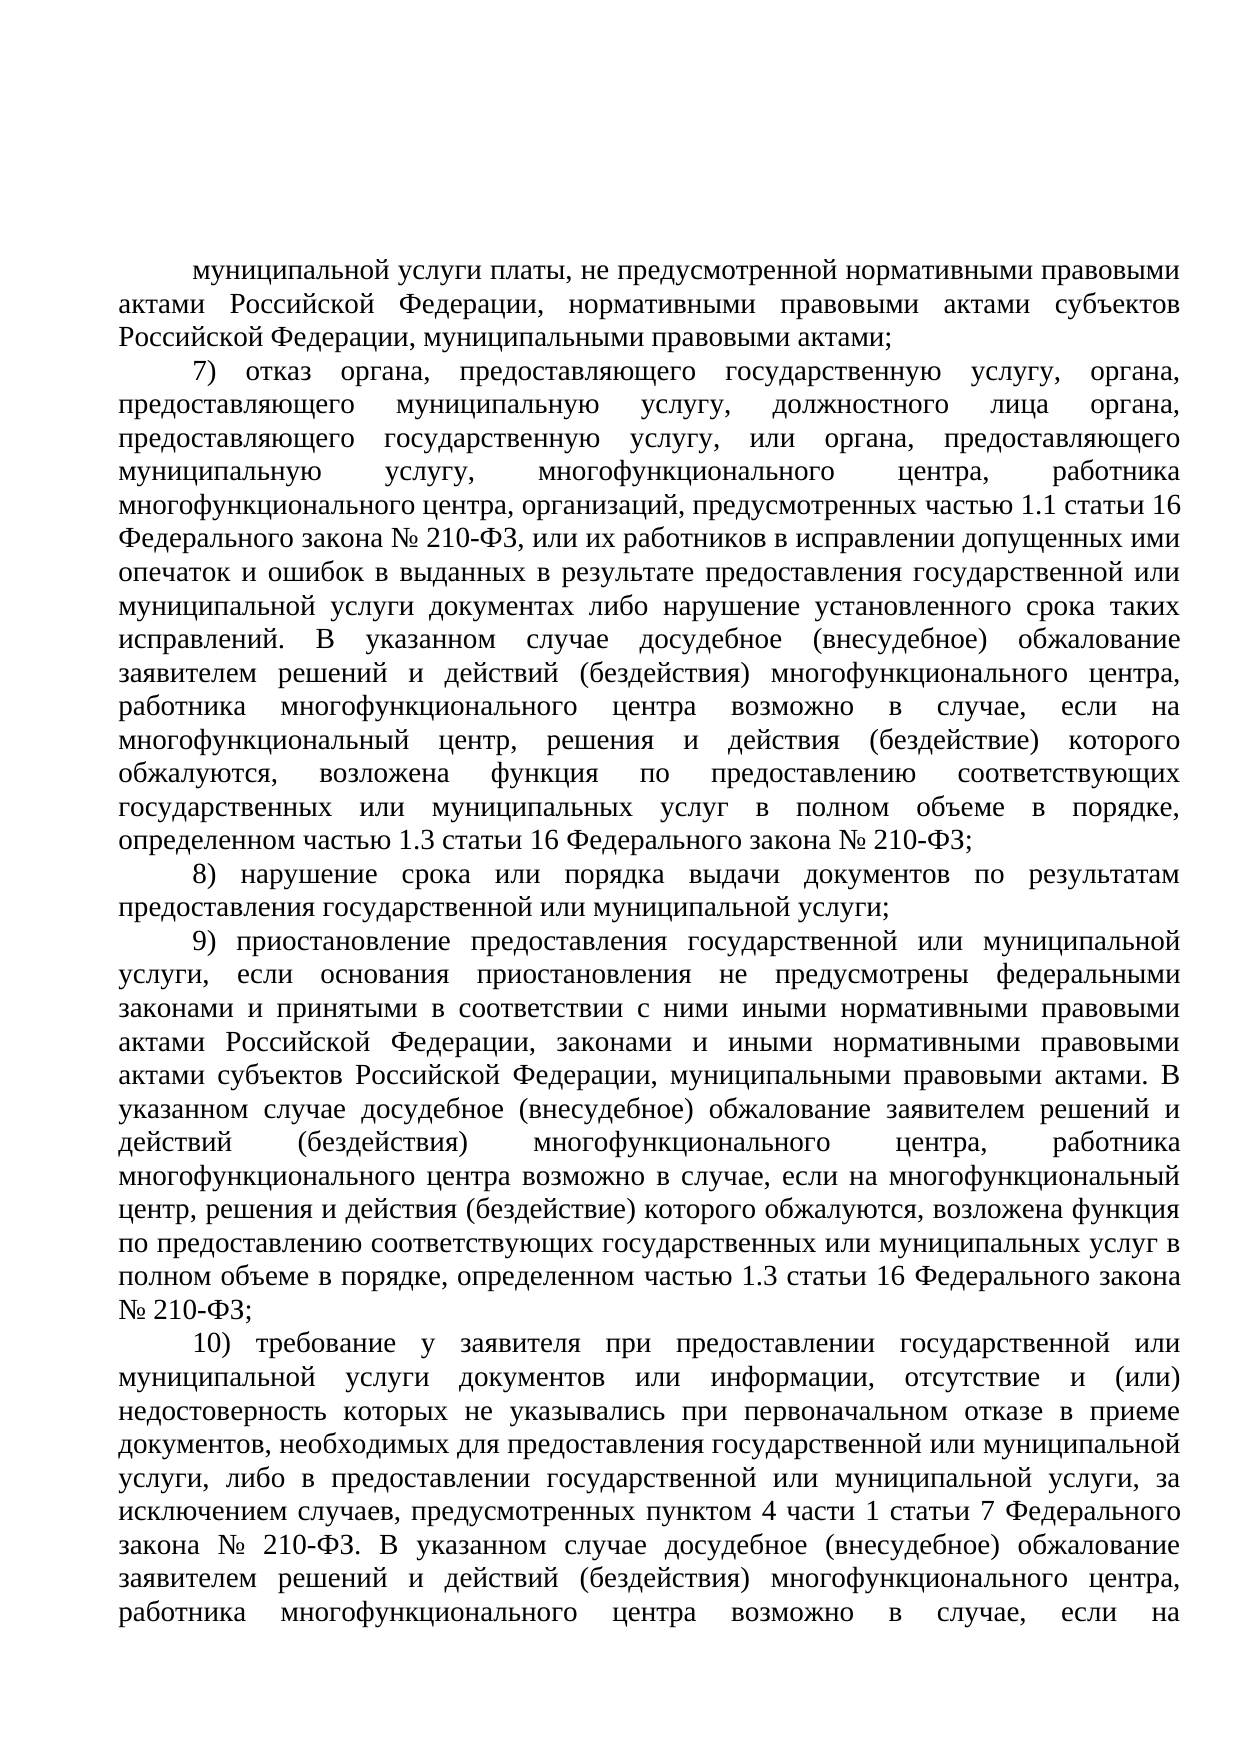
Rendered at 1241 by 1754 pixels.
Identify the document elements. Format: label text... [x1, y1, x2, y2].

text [118, 1326, 1181, 1627]
text 9) приостановление предоставления государственной или муниципальной услуги, если основания приостановления не предусмотрены федеральными законами и принятыми в соответствии с ними иными нормативными правовыми актами Российской Федерации, законами и иными нормативными правовыми актами субъектов Российской Федерации, муниципальными правовыми актами. В указанном случае досудебное (внесудебное) обжалование заявителем решений и действий (бездействия) многофункционального центра, работника многофункционального центра возможно в случае, если на многофункциональный центр, решения и действия (бездействие) которого обжалуются, возложена функция по предоставлению соответствующих государственных или муниципальных услуг в полном объеме в порядке, определенном частью 1.3 статьи 16 Федерального закона № 210-ФЗ; [118, 923, 1181, 1326]
text муниципальной услуги платы, не предусмотренной нормативными правовыми актами Российской Федерации, нормативными правовыми актами субъектов Российской Федерации, муниципальными правовыми актами; [118, 252, 1181, 353]
text 8) нарушение срока или порядка выдачи документов по результатам предоставления государственной или муниципальной услуги; [118, 856, 1181, 923]
text 7) отказ органа, предоставляющего государственную услугу, органа, предоставляющего муниципальную услугу, должностного лица органа, предоставляющего государственную услугу, или органа, предоставляющего муниципальную услугу, многофункционального центра, работника многофункционального центра, организаций, предусмотренных частью 1.1 статьи 16 Федерального закона № 210-ФЗ, или их работников в исправлении допущенных ими опечаток и ошибок в выданных в результате предоставления государственной или муниципальной услуги документах либо нарушение установленного срока таких исправлений. В указанном случае досудебное (внесудебное) обжалование заявителем решений и действий (бездействия) многофункционального центра, работника многофункционального центра возможно в случае, если на многофункциональный центр, решения и действия (бездействие) которого обжалуются, возложена функция по предоставлению соответствующих государственных или муниципальных услуг в полном объеме в порядке, определенном частью 1.3 статьи 16 Федерального закона № 210-ФЗ; [118, 353, 1181, 856]
